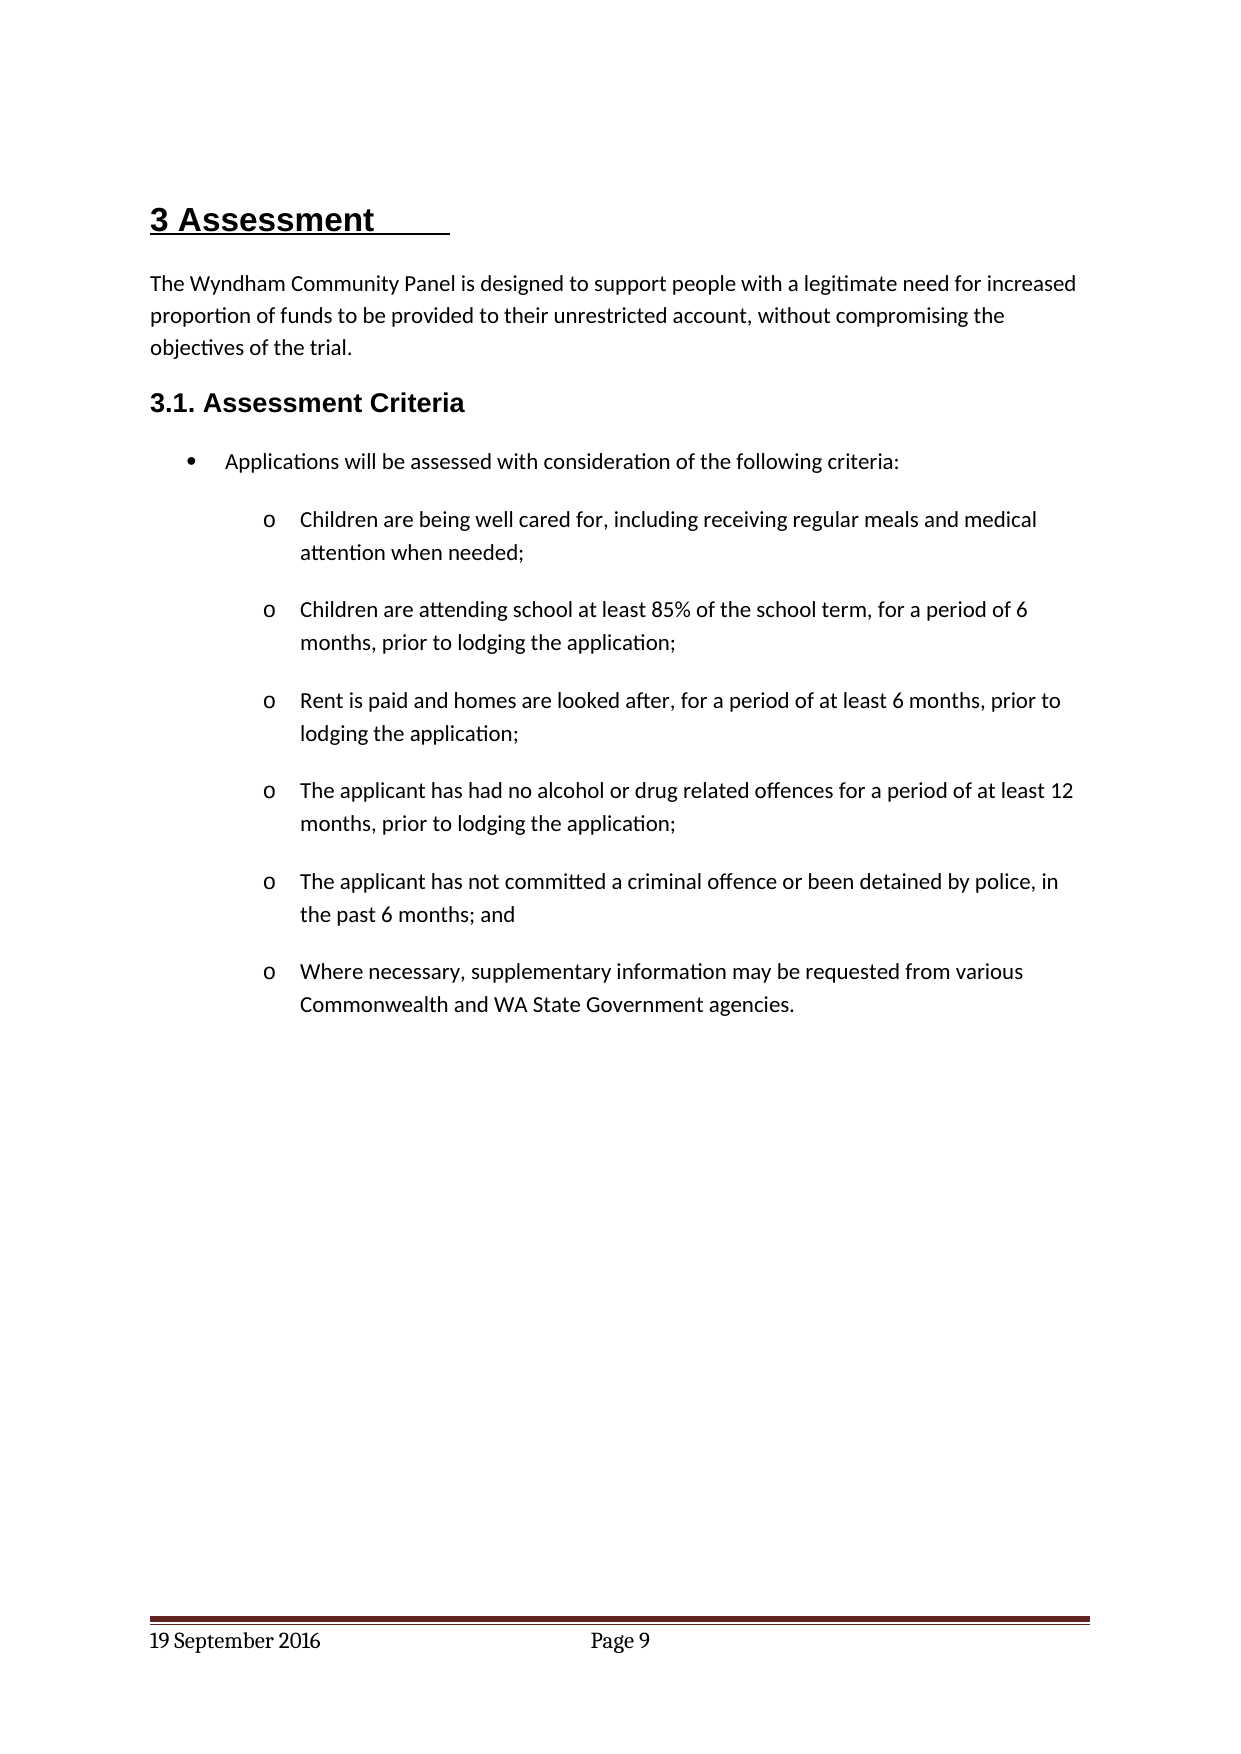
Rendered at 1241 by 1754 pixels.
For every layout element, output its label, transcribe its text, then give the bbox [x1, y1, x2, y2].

text The Wyndham Community Panel is designed to support people with a legitimate need for increased proportion of funds to be provided to their unrestricted account, without compromising the objectives of the trial. [150, 269, 1090, 362]
list Applications will be assessed with consideration of the following criteria: [187, 447, 1090, 476]
list The applicant has not committed a criminal offence or been detained by police, in the past 6 months; and [262, 867, 1090, 928]
list Children are being well cared for, including receiving regular meals and medical attention when needed; [262, 505, 1090, 566]
subtitle 3.1. Assessment Criteria [150, 387, 1090, 418]
list Where necessary, supplementary information may be requested from various Commonwealth and WA State Government agencies. [262, 957, 1090, 1019]
list The applicant has had no alcohol or drug related offences for a period of at least 12 months, prior to lodging the application; [262, 776, 1090, 838]
list Children are attending school at least 85% of the school term, for a period of 6 months, prior to lodging the application; [262, 595, 1090, 657]
list Rent is paid and homes are looked after, for a period of at least 6 months, prior to lodging the application; [262, 686, 1090, 747]
subtitle 3 Assessment [150, 200, 1090, 238]
